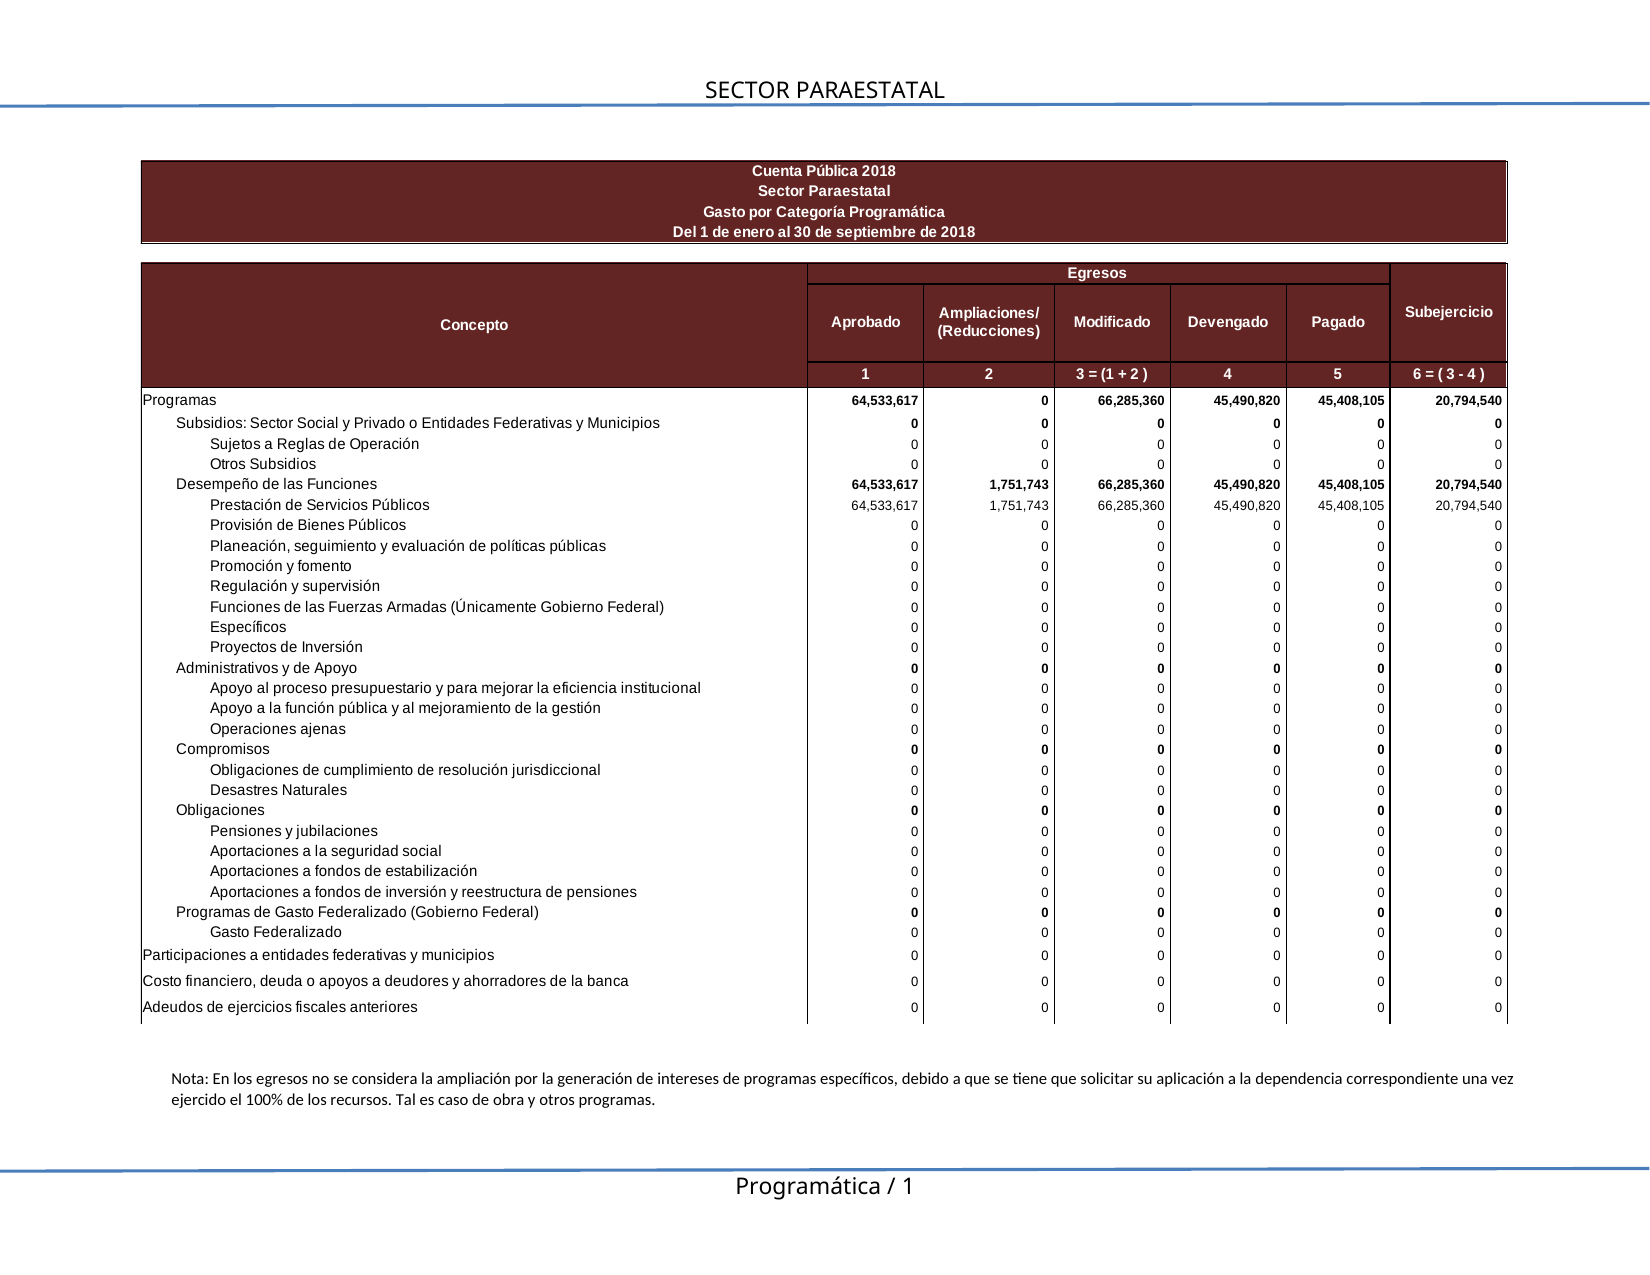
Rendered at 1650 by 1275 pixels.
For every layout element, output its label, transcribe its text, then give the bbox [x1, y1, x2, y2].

text Nota: En los egresos no se considera la ampliación por la generación de intereses de programas específicos, debido a que se tiene que solicitar su aplicación a la dependencia correspondiente una vez ejercido el 100% de los recursos. Tal es caso de obra y otros programas. [171, 1068, 1538, 1109]
